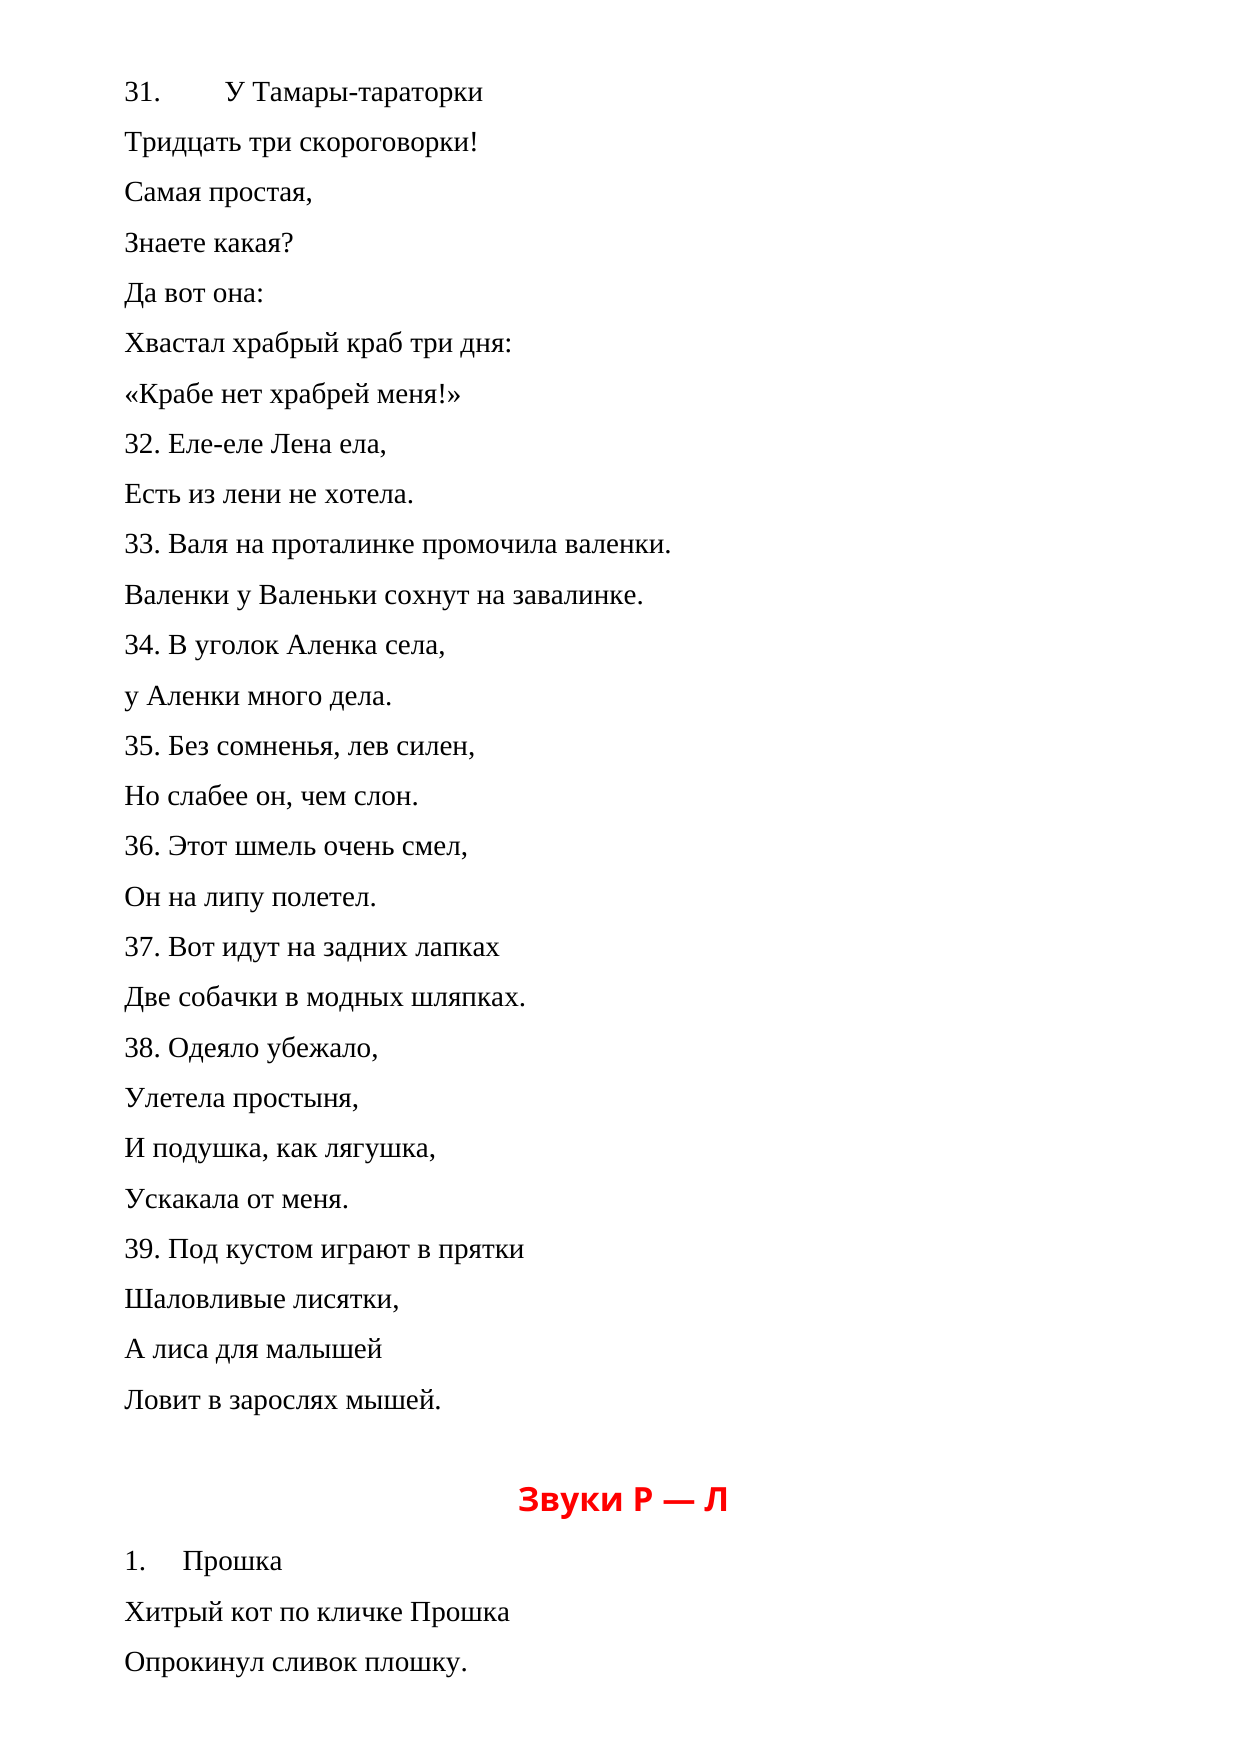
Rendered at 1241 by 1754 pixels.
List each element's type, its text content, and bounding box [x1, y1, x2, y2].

text 39. Под кустом играют в прятки [59, 1231, 1122, 1264]
text у Аленки много дела. [59, 678, 1122, 711]
text Тридцать три скороговорки! [59, 124, 1122, 158]
text Да вот она: [59, 275, 1122, 309]
text 37. Вот идут на задних лапках [59, 929, 1122, 963]
text Он на липу полетел. [59, 879, 1122, 912]
text Ускакала от меня. [59, 1181, 1122, 1214]
text Две собачки в модных шляпках. [59, 979, 1122, 1013]
text А лиса для малышей [59, 1332, 1122, 1365]
text 34. В уголок Аленка села, [59, 627, 1122, 661]
text Валенки у Валеньки сохнут на завалинке. [59, 577, 1122, 611]
text Шаловливые лисятки, [59, 1281, 1122, 1315]
text 36. Этот шмель очень смел, [59, 828, 1122, 862]
text Но слабее он, чем слон. [59, 778, 1122, 812]
text 1. Прошка [59, 1543, 1122, 1577]
text Ловит в зарослях мышей. [59, 1382, 1122, 1416]
text Есть из лени не хотела. [59, 476, 1122, 510]
text Самая простая, [59, 174, 1122, 208]
text И подушка, как лягушка, [59, 1130, 1122, 1164]
text 38. Одеяло убежало, [59, 1030, 1122, 1063]
text Звуки Р — Л [59, 1475, 1122, 1521]
text Улетела простыня, [59, 1080, 1122, 1114]
text Хвастал храбрый краб три дня: [59, 325, 1122, 359]
text 33. Валя на проталинке промочила валенки. [59, 527, 1122, 560]
text Знаете какая? [59, 225, 1122, 258]
text 32. Еле-еле Лена ела, [59, 426, 1122, 459]
text «Крабе нет храбрей меня!» [59, 376, 1122, 409]
text 35. Без сомненья, лев силен, [59, 728, 1122, 761]
list У Тамары-тараторки [59, 74, 1122, 107]
text Опрокинул сливок плошку. [59, 1644, 1122, 1678]
text Хитрый кот по кличке Прошка [59, 1594, 1122, 1627]
